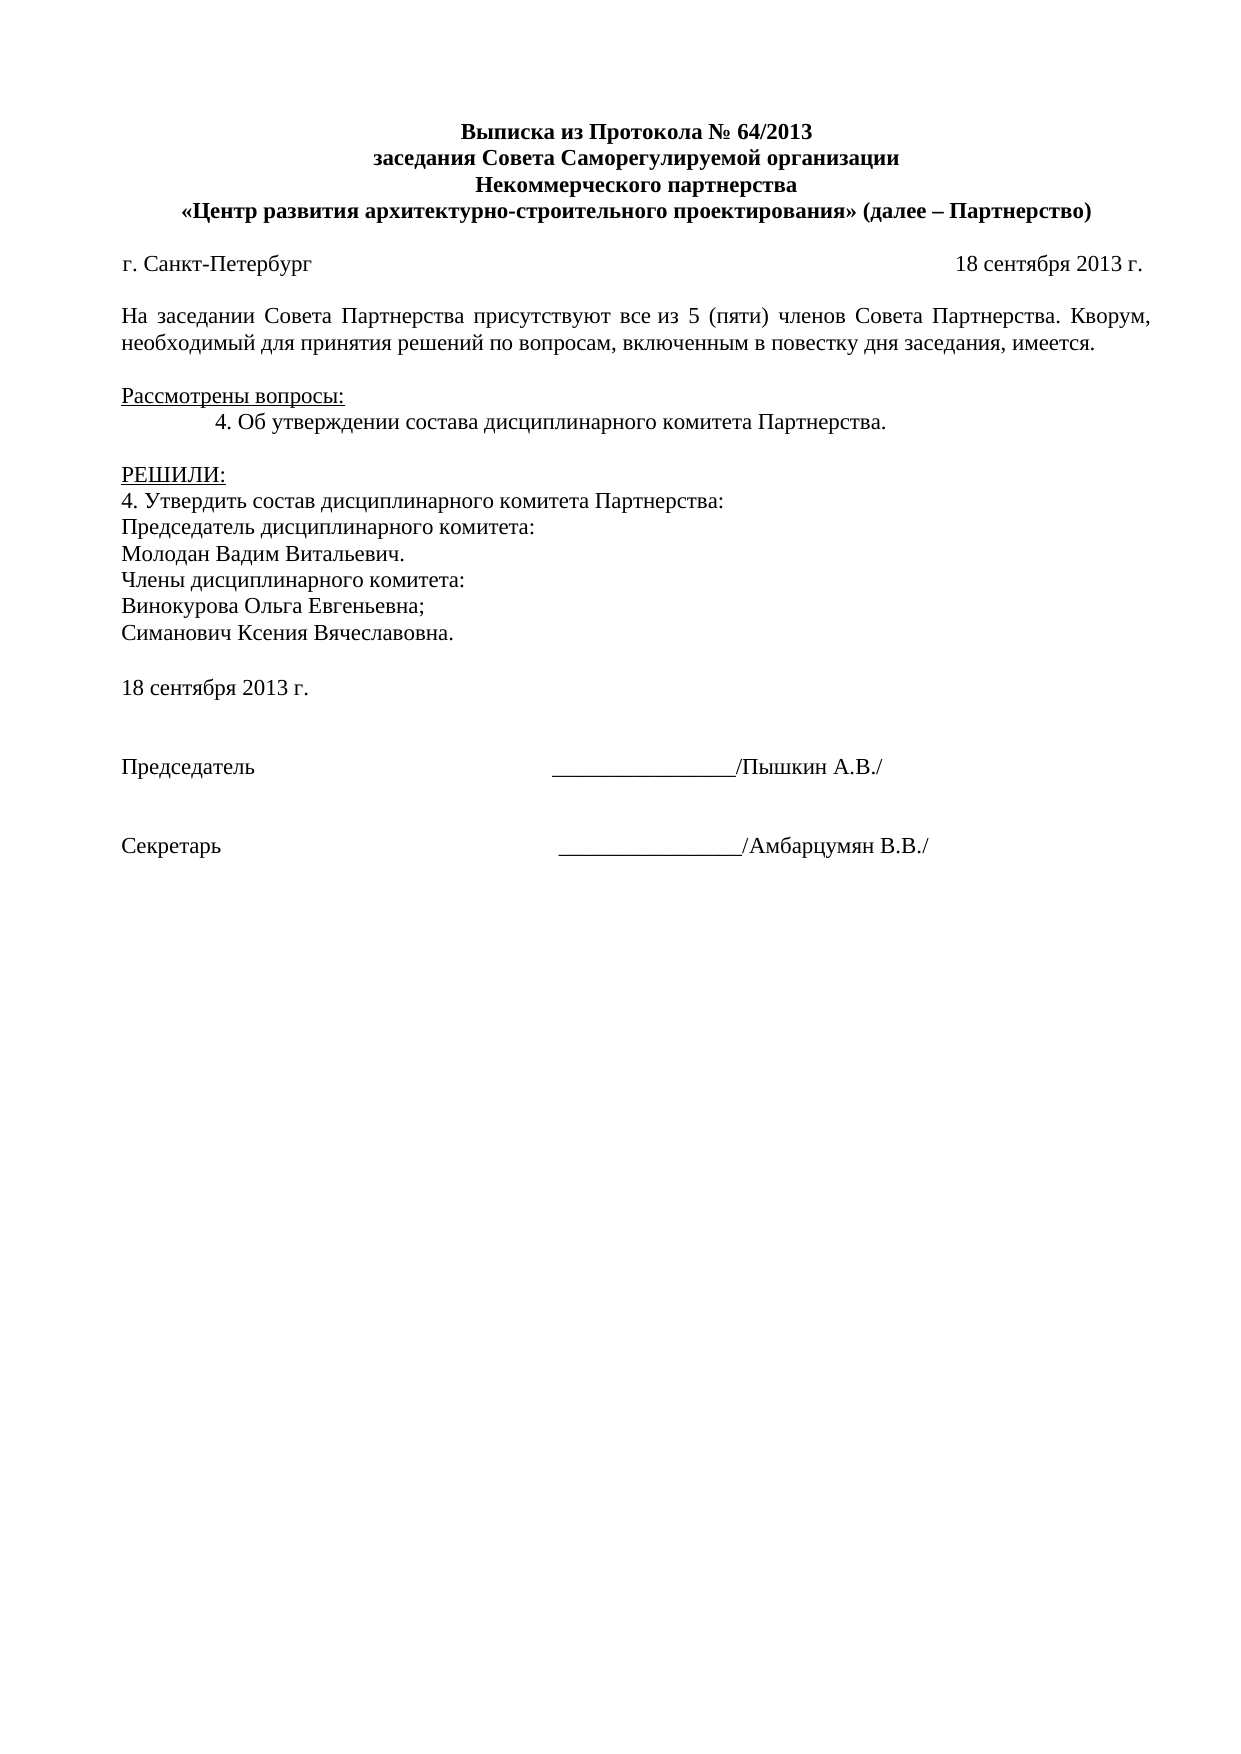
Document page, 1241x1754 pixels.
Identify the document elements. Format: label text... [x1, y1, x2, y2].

text заседания Совета Саморегулируемой организации [121, 144, 1152, 171]
text Винокурова Ольга Евгеньевна; [121, 592, 1152, 619]
table_header г. Санкт-Петербург [111, 250, 632, 276]
text На заседании Совета Партнерства присутствуют все из 5 (пяти) членов Совета Партнерства. Кворум, необходимый для принятия решений по вопросам, включенным в повестку дня заседания, имеется. [121, 303, 1152, 355]
text Члены дисциплинарного комитета: [121, 566, 1152, 592]
text Председатель ________________/Пышкин А.В./ [121, 753, 1152, 779]
text Председатель дисциплинарного комитета: [121, 513, 1152, 540]
text РЕШИЛИ: [121, 461, 1152, 487]
text Секретарь ________________/Амбарцумян В.В./ [121, 832, 1152, 858]
table_header 18 сентября 2013 г. [633, 250, 1154, 276]
text Рассмотрены вопросы: [121, 382, 1152, 408]
text Симанович Ксения Вячеславовна. [121, 619, 1152, 645]
text 4. Об утверждении состава дисциплинарного комитета Партнерства. [215, 408, 1152, 434]
text Некоммерческого партнерства [121, 171, 1152, 197]
text 18 сентября 2013 г. [121, 674, 1152, 700]
text 4. Утвердить состав дисциплинарного комитета Партнерства: [121, 487, 1152, 513]
text «Центр развития архитектурно-строительного проектирования» (далее – Партнерство) [121, 197, 1152, 223]
text Молодан Вадим Витальевич. [121, 540, 1152, 566]
text Выписка из Протокола № 64/2013 [121, 118, 1152, 144]
